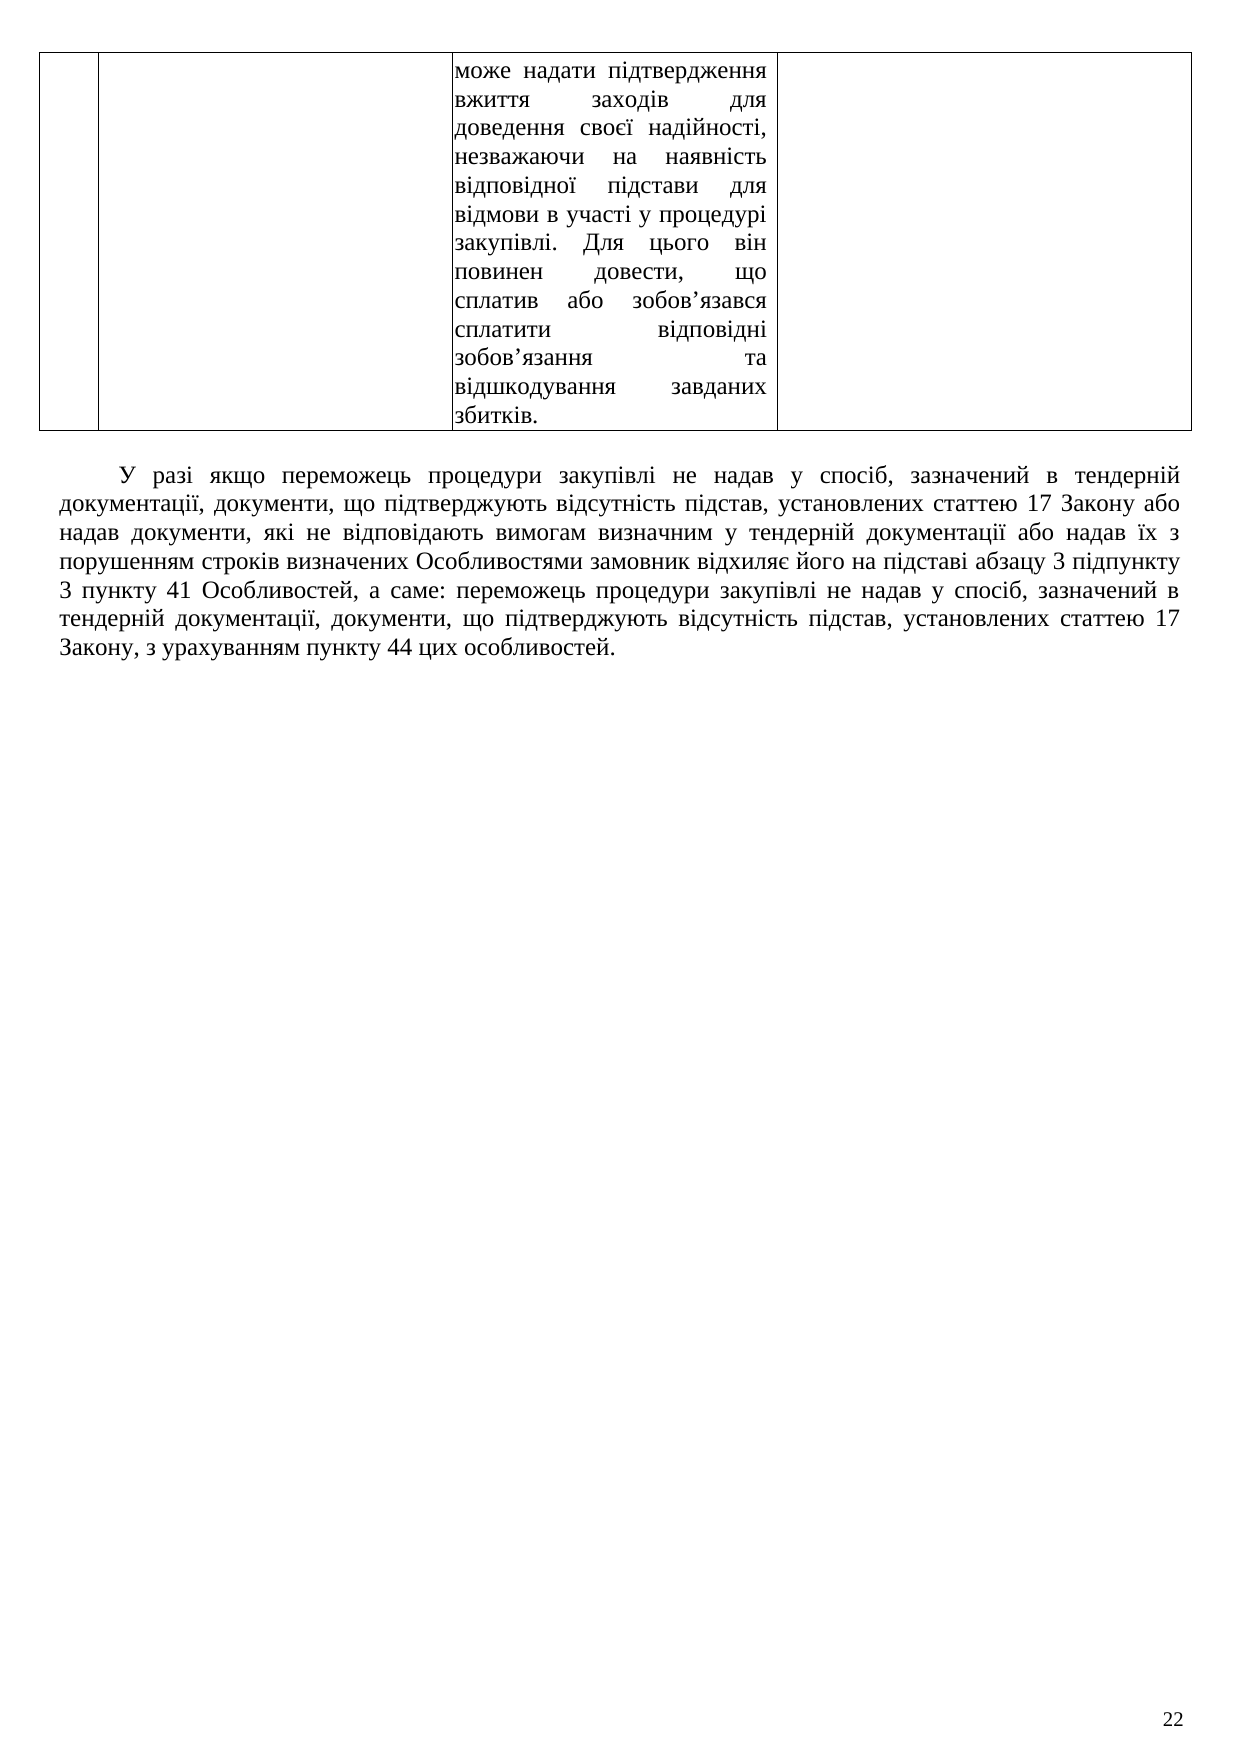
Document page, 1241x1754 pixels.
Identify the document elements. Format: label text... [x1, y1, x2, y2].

text У разі якщо переможець процедури закупівлі не надав у спосіб, зазначений в тендерній документації, документи, що підтверджують відсутність підстав, установлених статтею 17 Закону або надав документи, які не відповідають вимогам визначним у тендерній документації або надав їх з порушенням строків визначених Особливостями замовник відхиляє його на підставі абзацу 3 підпункту 3 пункту 41 Особливостей, а саме: переможець процедури закупівлі не надав у спосіб, зазначений в тендерній документації, документи, що підтверджують відсутність підстав, установлених статтею 17 Закону, з урахуванням пункту 44 цих особливостей. [59, 460, 1181, 661]
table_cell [778, 53, 1191, 430]
table_cell 14 [40, 53, 98, 430]
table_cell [453, 53, 777, 430]
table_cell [99, 53, 452, 430]
